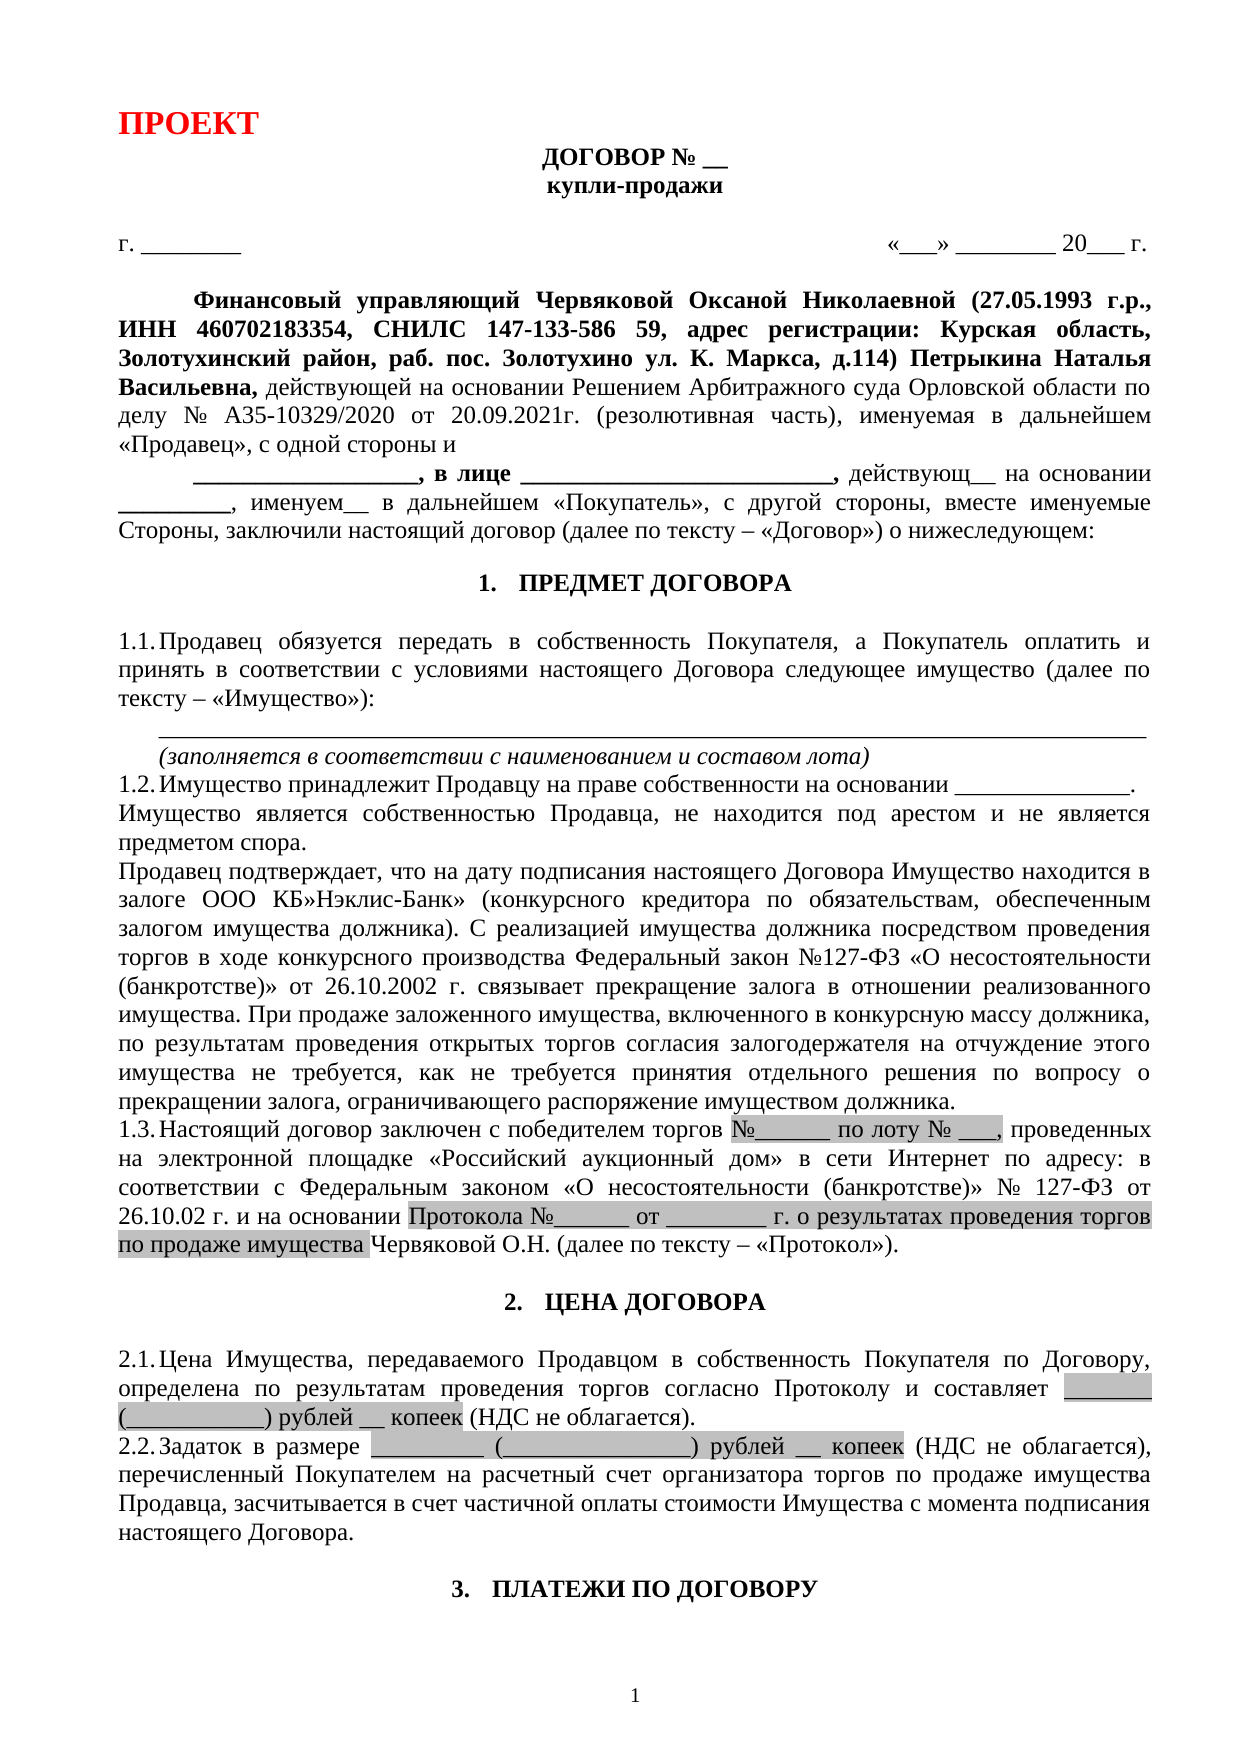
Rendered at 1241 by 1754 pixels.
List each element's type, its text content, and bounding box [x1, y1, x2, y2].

list Настоящий договор заключен с победителем торгов №______ по лоту № ___, проведенных на электронной площадке «Российский аукционный дом» в сети Интернет по адресу: в соответствии с Федеральным законом «О несостоятельности (банкротстве)» № 127-ФЗ от 26.10.02 г. и на основании Протокола №______ от ________ г. о результатах проведения торгов по продаже имущества Червяковой О.Н. (далее по тексту – «Протокол»). [118, 1114, 1152, 1258]
list ПРЕДМЕТ ДОГОВОРА [118, 568, 1152, 597]
text Продавец подтверждает, что на дату подписания настоящего Договора Имущество находится в залоге ООО КБ»Нэклис-Банк» (конкурсного кредитора по обязательствам, обеспеченным залогом имущества должника). С реализацией имущества должника посредством проведения торгов в ходе конкурсного производства Федеральный закон №127-ФЗ «О несостоятельности (банкротстве)» от 26.10.2002 г. связывает прекращение залога в отношении реализованного имущества. При продаже заложенного имущества, включенного в конкурсную массу должника, по результатам проведения открытых торгов согласия залогодержателя на отчуждение этого имущества не требуется, как не требуется принятия отдельного решения по вопросу о прекращении залога, ограничивающего распоряжение имуществом должника. [118, 856, 1152, 1114]
list ПЛАТЕЖИ ПО ДОГОВОРУ [118, 1574, 1152, 1603]
text _______________________________________________________________________________ [159, 712, 1152, 741]
text г. ________ «___» ________ 20___ г. [118, 228, 1152, 257]
list Задаток в размере _________ (_______________) рублей __ копеек (НДС не облагается), перечисленный Покупателем на расчетный счет организатора торгов по продаже имущества Продавца, засчитывается в счет частичной оплаты стоимости Имущества с момента подписания настоящего Договора. [118, 1431, 1152, 1546]
text Финансовый управляющий Червяковой Оксаной Николаевной (27.05.1993 г.р., ИНН 460702183354, СНИЛС 147-133-586 59, адрес регистрации: Курская область, Золотухинский район, раб. пос. Золотухино ул. К. Маркса, д.114) Петрыкина Наталья Васильевна, действующей на основании Решением Арбитражного суда Орловской области по делу № А35-10329/2020 от 20.09.2021г. (резолютивная часть), именуемая в дальнейшем «Продавец», с одной стороны и [118, 286, 1152, 458]
list Продавец обязуется передать в собственность Покупателя, а Покупатель оплатить и принять в соответствии с условиями настоящего Договора следующее имущество (далее по тексту – «Имущество»): [118, 626, 1152, 712]
text __________________, в лице _________________________, действующ__ на основании _________, именуем__ в дальнейшем «Покупатель», с другой стороны, вместе именуемые Стороны, заключили настоящий договор (далее по тексту – «Договор») о нижеследующем: [118, 458, 1152, 544]
list Цена Имущества, передаваемого Продавцом в собственность Покупателя по Договору, определена по результатам проведения торгов согласно Протоколу и составляет _______ (___________) рублей __ копеек (НДС не облагается). [118, 1344, 1152, 1431]
text (заполняется в соответствии с наименованием и составом лота) [159, 741, 1152, 769]
text купли-продажи [118, 171, 1152, 199]
text ПРОЕКТ [118, 103, 1152, 142]
text Имущество является собственностью Продавца, не находится под арестом и не является предметом спора. [118, 798, 1152, 856]
list ЦЕНА ДОГОВОРА [118, 1287, 1152, 1316]
title ДОГОВОР № __ [118, 142, 1152, 171]
list Имущество принадлежит Продавцу на праве собственности на основании ______________. [118, 769, 1152, 798]
